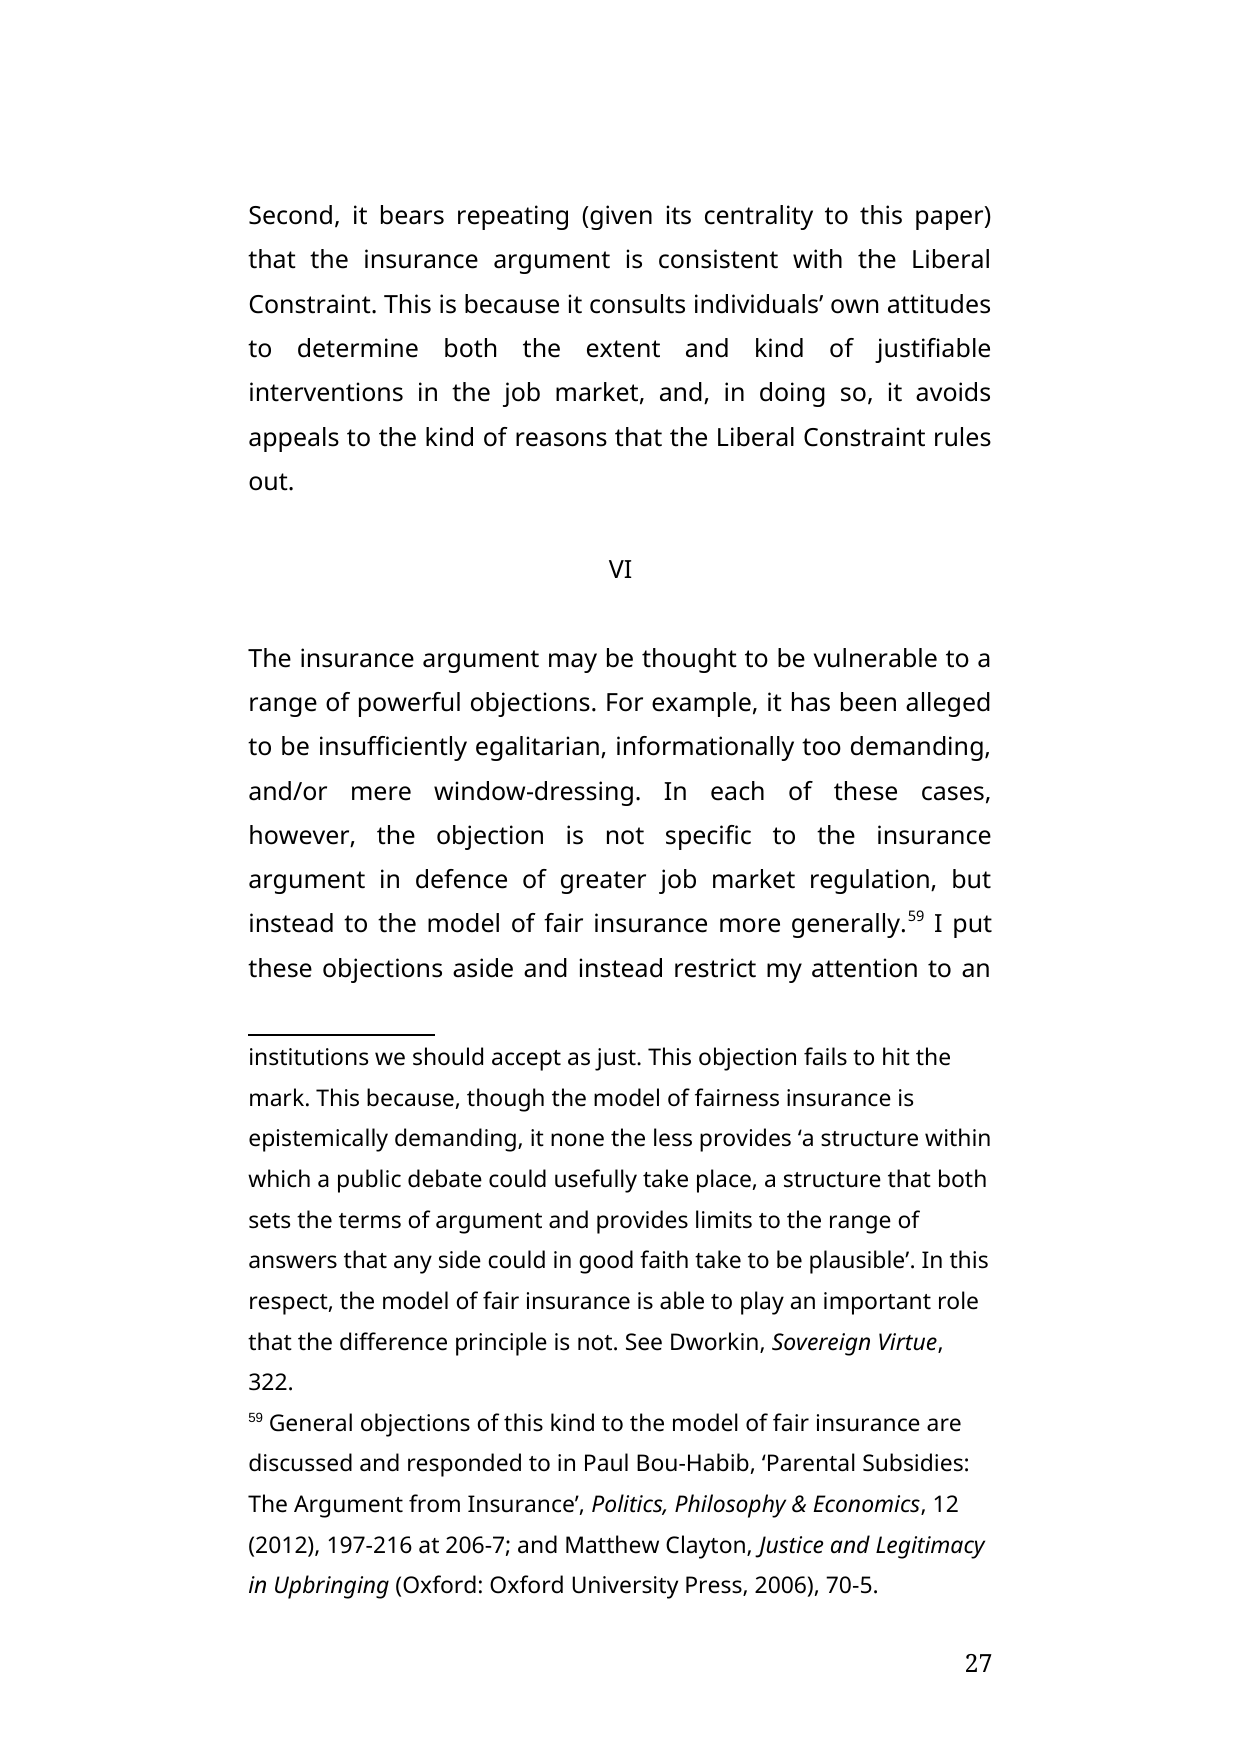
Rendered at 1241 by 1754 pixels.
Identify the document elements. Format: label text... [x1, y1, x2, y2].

text VI [248, 552, 992, 586]
text The insurance argument may be thought to be vulnerable to a range of powerful objections. For example, it has been alleged to be insufficiently egalitarian, informationally too demanding, and/or mere window-dressing. In each of these cases, however, the objection is not specific to the insurance argument in defence of greater job market regulation, but instead to the model of fair insurance more generally. I put these objections aside and instead restrict my attention to an objection that seems especially salient to disputes about the job market (even if it too has alleged implications that extend beyond domain). [248, 641, 992, 984]
text Second, it bears repeating (given its centrality to this paper) that the insurance argument is consistent with the Liberal Constraint. This is because it consults individuals’ own attitudes to determine both the extent and kind of justifiable interventions in the job market, and, in doing so, it avoids appeals to the kind of reasons that the Liberal Constraint rules out. [248, 198, 992, 497]
